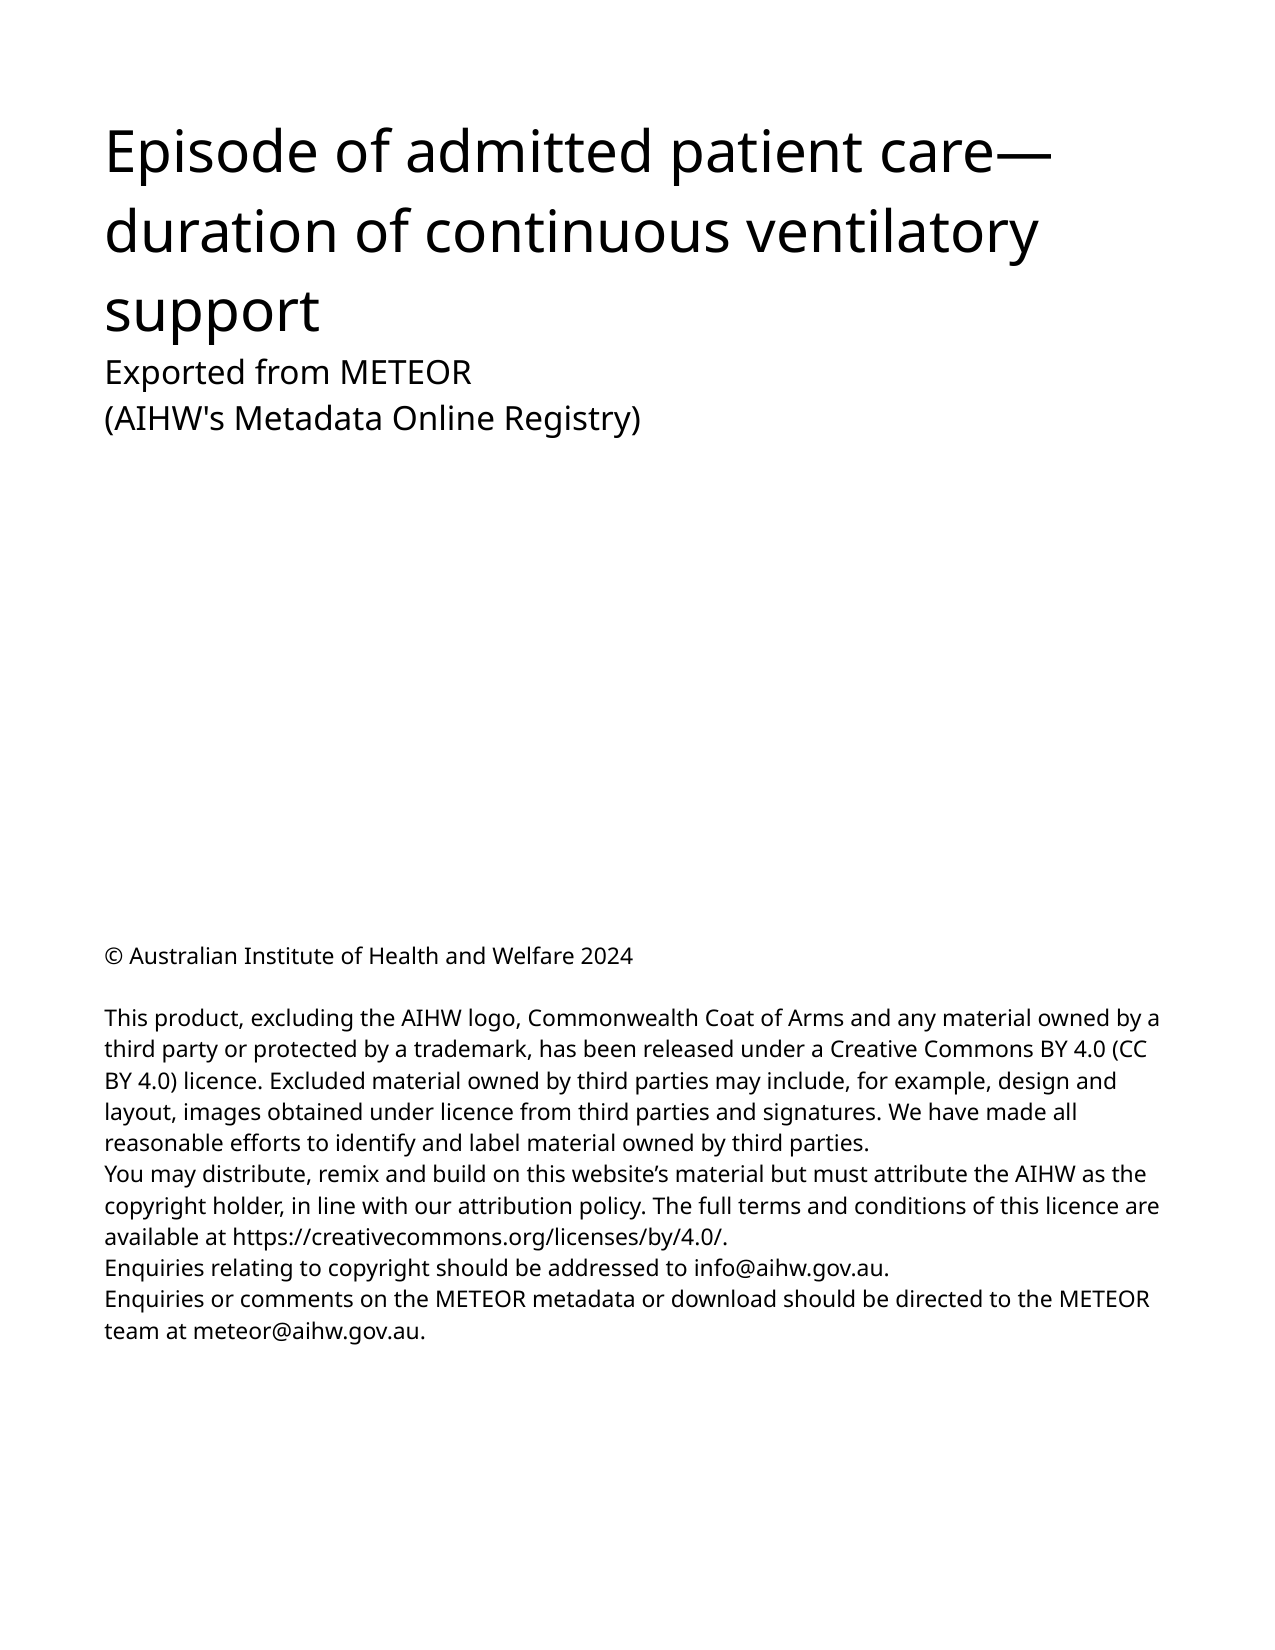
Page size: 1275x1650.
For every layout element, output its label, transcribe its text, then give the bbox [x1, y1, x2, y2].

text Enquiries relating to copyright should be addressed to info@aihw.gov.au. [104, 1252, 1171, 1283]
text © Australian Institute of Health and Welfare 2024 [104, 940, 1171, 971]
subtitle (AIHW's Metadata Online Registry) [104, 394, 1171, 440]
text This product, excluding the AIHW logo, Commonwealth Coat of Arms and any material owned by a third party or protected by a trademark, has been released under a Creative Commons BY 4.0 (CC BY 4.0) licence. Excluded material owned by third parties may include, for example, design and layout, images obtained under licence from third parties and signatures. We have made all reasonable efforts to identify and label material owned by third parties. [104, 1002, 1171, 1158]
title Episode of admitted patient care—duration of continuous ventilatory support [104, 110, 1171, 349]
text Enquiries or comments on the METEOR metadata or download should be directed to the METEOR team at meteor@aihw.gov.au. [104, 1283, 1171, 1346]
text You may distribute, remix and build on this website’s material but must attribute the AIHW as the copyright holder, in line with our attribution policy. The full terms and conditions of this licence are available at https://creativecommons.org/licenses/by/4.0/. [104, 1158, 1171, 1252]
subtitle Exported from METEOR [104, 349, 1171, 394]
